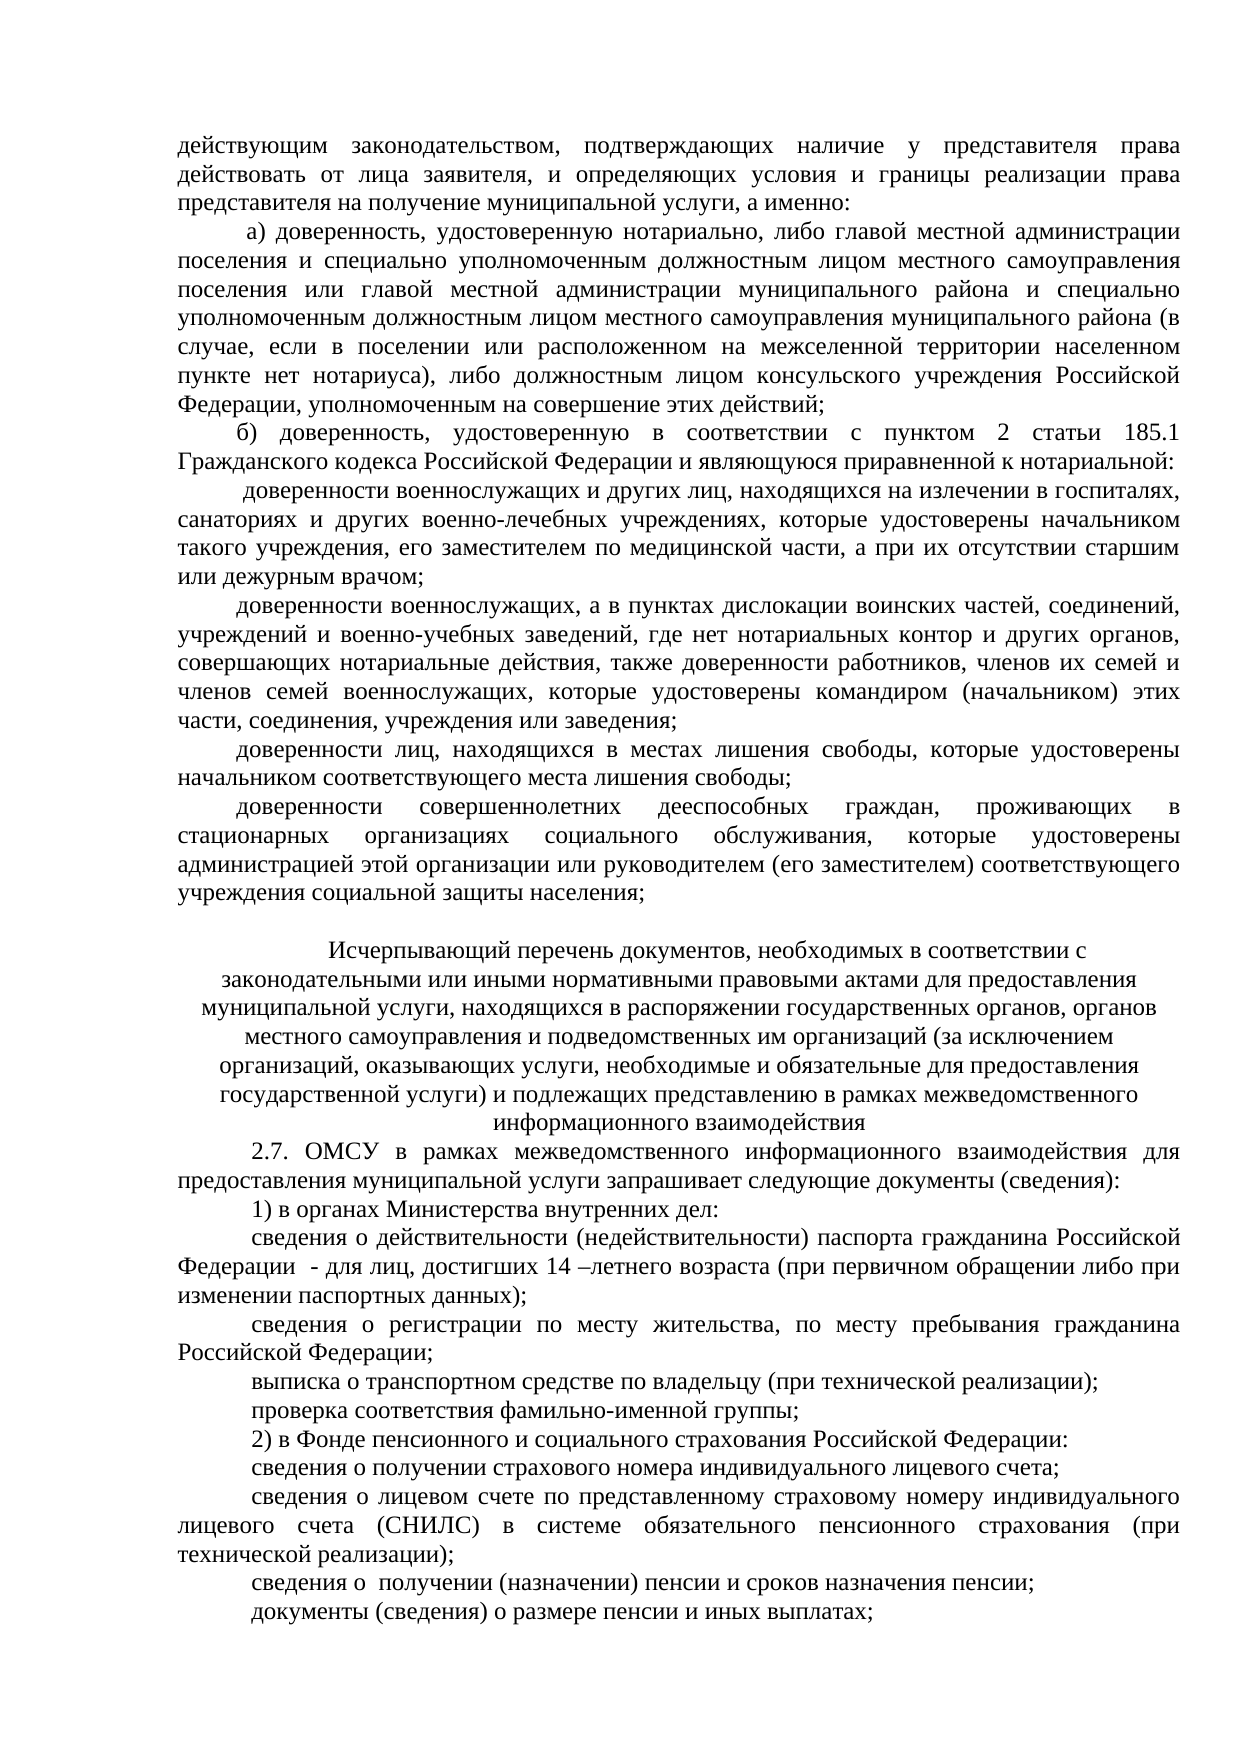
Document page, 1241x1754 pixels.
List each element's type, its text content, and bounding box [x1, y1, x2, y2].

text 1) в органах Министерства внутренних дел: [177, 1194, 1181, 1222]
text сведения о регистрации по месту жительства, по месту пребывания гражданина Российской Федерации; [177, 1309, 1181, 1366]
text доверенности военнослужащих, а в пунктах дислокации воинских частей, соединений, учреждений и военно-учебных заведений, где нет нотариальных контор и других органов, совершающих нотариальные действия, также доверенности работников, членов их семей и членов семей военнослужащих, которые удостоверены командиром (начальником) этих части, соединения, учреждения или заведения; [177, 590, 1181, 734]
text сведения о действительности (недействительности) паспорта гражданина Российской Федерации - для лиц, достигших 14 –летнего возраста (при первичном обращении либо при изменении паспортных данных); [177, 1222, 1181, 1309]
text доверенности лиц, находящихся в местах лишения свободы, которые удостоверены начальником соответствующего места лишения свободы; [177, 734, 1181, 791]
text б) доверенность, удостоверенную в соответствии с пунктом 2 статьи 185.1 Гражданского кодекса Российской Федерации и являющуюся приравненной к нотариальной: [177, 417, 1181, 475]
text Исчерпывающий перечень документов, необходимых в соответствии с законодательными или иными нормативными правовыми актами для предоставления муниципальной услуги, находящихся в распоряжении государственных органов, органов местного самоуправления и подведомственных им организаций (за исключением организаций, оказывающих услуги, необходимые и обязательные для предоставления государственной услуги) и подлежащих представлению в рамках межведомственного информационного взаимодействия [177, 935, 1181, 1136]
text 2) в Фонде пенсионного и социального страхования Российской Федерации: [177, 1424, 1181, 1452]
text 2.7. ОМСУ в рамках межведомственного информационного взаимодействия для предоставления муниципальной услуги запрашивает следующие документы (сведения): [177, 1136, 1181, 1194]
text выписка о транспортном средстве по владельцу (при технической реализации); [177, 1366, 1181, 1395]
text документы (сведения) о размере пенсии и иных выплатах; [177, 1596, 1181, 1625]
text сведения о лицевом счете по представленному страховому номеру индивидуального лицевого счета (СНИЛС) в системе обязательного пенсионного страхования (при технической реализации); [177, 1481, 1181, 1567]
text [177, 130, 1181, 216]
text доверенности военнослужащих и других лиц, находящихся на излечении в госпиталях, санаториях и других военно-лечебных учреждениях, которые удостоверены начальником такого учреждения, его заместителем по медицинской части, а при их отсутствии старшим или дежурным врачом; [177, 475, 1181, 590]
text проверка соответствия фамильно-именной группы; [177, 1395, 1181, 1424]
text сведения о получении (назначении) пенсии и сроков назначения пенсии; [177, 1567, 1181, 1596]
text а) доверенность, удостоверенную нотариально, либо главой местной администрации поселения и специально уполномоченным должностным лицом местного самоуправления поселения или главой местной администрации муниципального района и специально уполномоченным должностным лицом местного самоуправления муниципального района (в случае, если в поселении или расположенном на межселенной территории населенном пункте нет нотариуса), либо должностным лицом консульского учреждения Российской Федерации, уполномоченным на совершение этих действий; [177, 216, 1181, 417]
text доверенности совершеннолетних дееспособных граждан, проживающих в стационарных организациях социального обслуживания, которые удостоверены администрацией этой организации или руководителем (его заместителем) соответствующего учреждения социальной защиты населения; [177, 791, 1181, 906]
text сведения о получении страхового номера индивидуального лицевого счета; [177, 1452, 1181, 1481]
